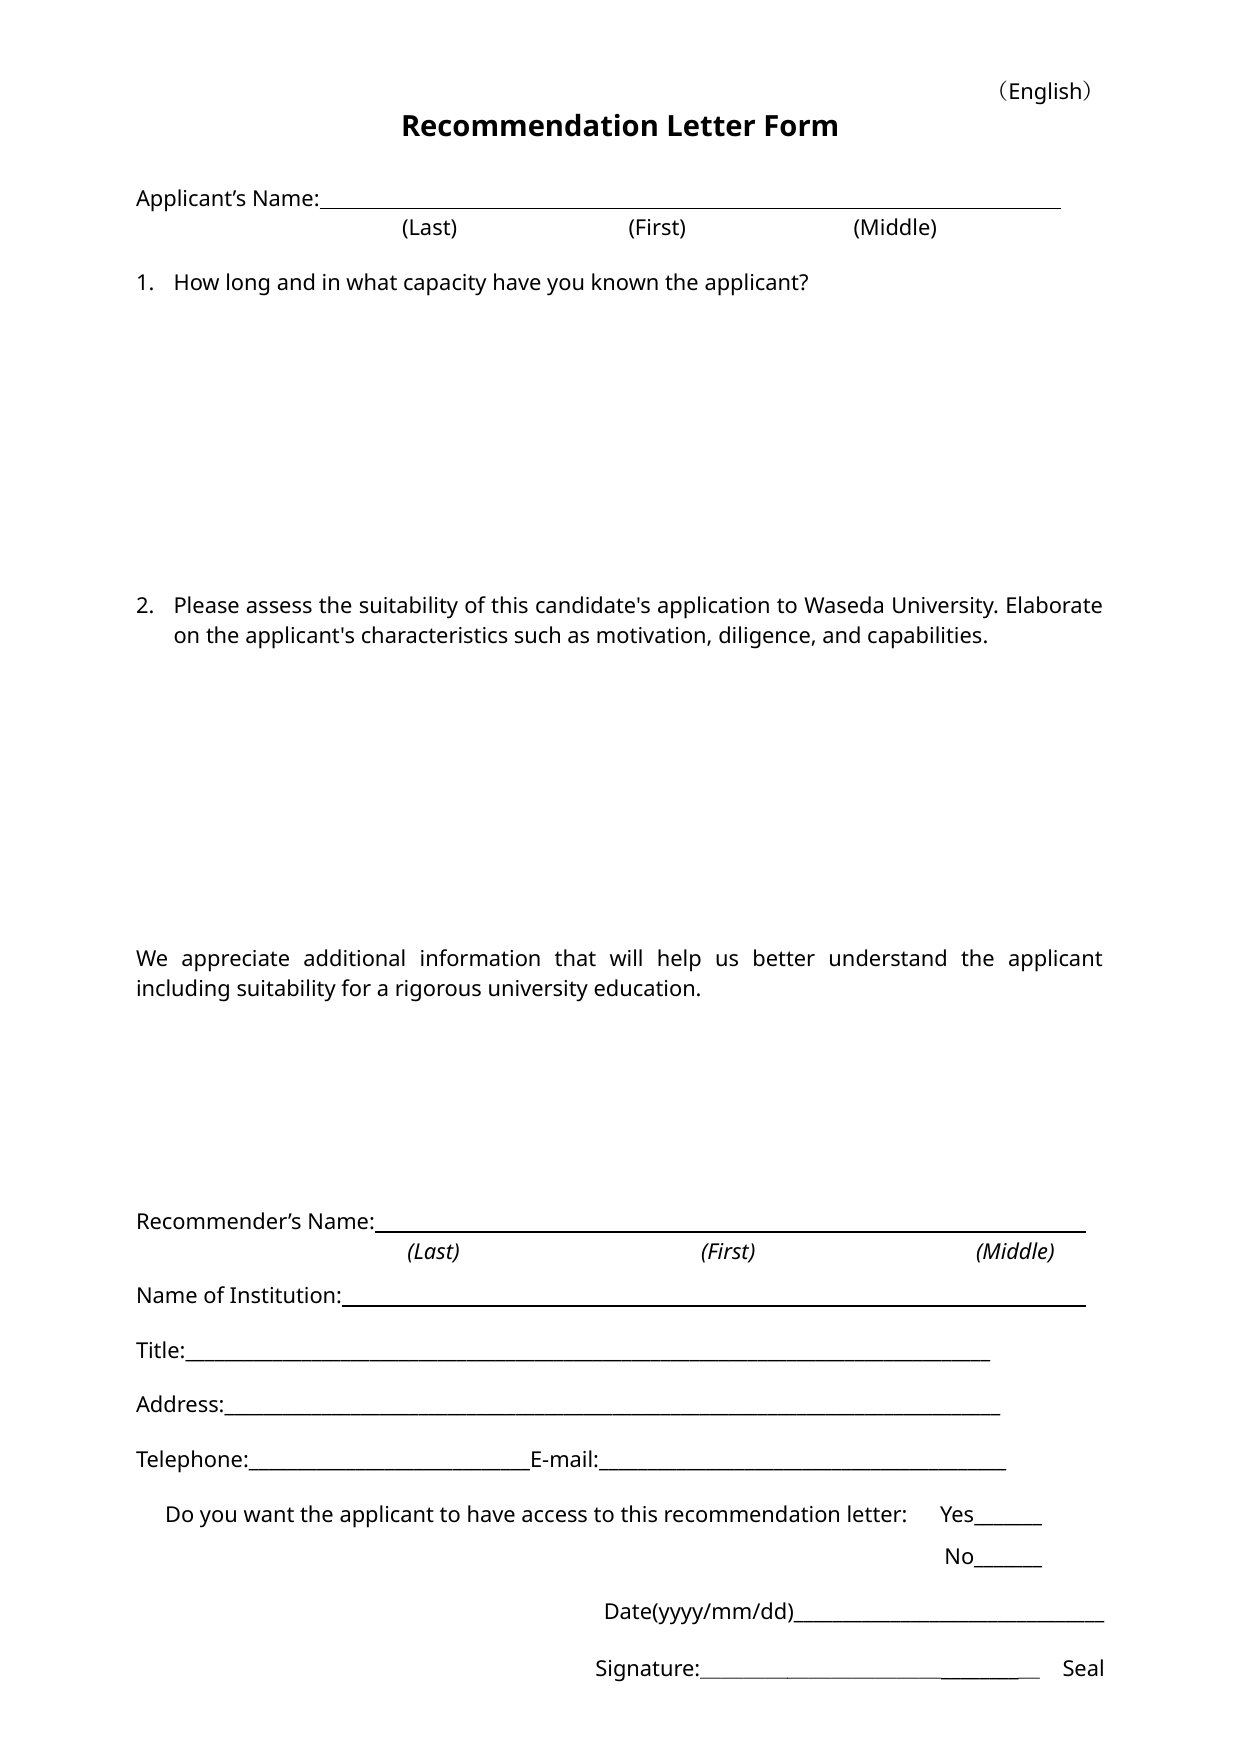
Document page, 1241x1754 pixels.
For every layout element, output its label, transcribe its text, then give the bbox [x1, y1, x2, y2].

text Address:________________________________________________________________________________ [136, 1389, 1104, 1419]
text Signature:＿＿＿＿＿＿＿＿＿＿＿________＿ Seal [136, 1651, 1104, 1682]
text We appreciate additional information that will help us better understand the applicant including suitability for a rigorous university education. [136, 943, 1104, 1002]
list Please assess the suitability of this candidate's application to Waseda University. Elaborate on the applicant's characteristics such as motivation, diligence, and capabilities. [136, 590, 1104, 650]
text Recommender’s Name: [136, 1206, 1104, 1236]
text Date(yyyy/mm/dd)________________________________ [136, 1596, 1104, 1626]
text No_______ [136, 1541, 1042, 1571]
text Name of Institution: [136, 1280, 1104, 1310]
text Telephone:_____________________________E-mail:__________________________________________ [136, 1444, 1104, 1474]
text Applicant’s Name: [136, 183, 1104, 212]
text Recommendation Letter Form [136, 105, 1104, 145]
text Title:___________________________________________________________________________________ [136, 1335, 1104, 1364]
text （English） [136, 74, 1104, 105]
text (Last) (First) (Middle) [136, 1236, 1054, 1266]
text (Last) (First) (Middle) [136, 212, 1104, 242]
text Do you want the applicant to have access to this recommendation letter: Yes_______ [136, 1499, 1042, 1529]
list How long and in what capacity have you known the applicant? [136, 267, 1104, 297]
